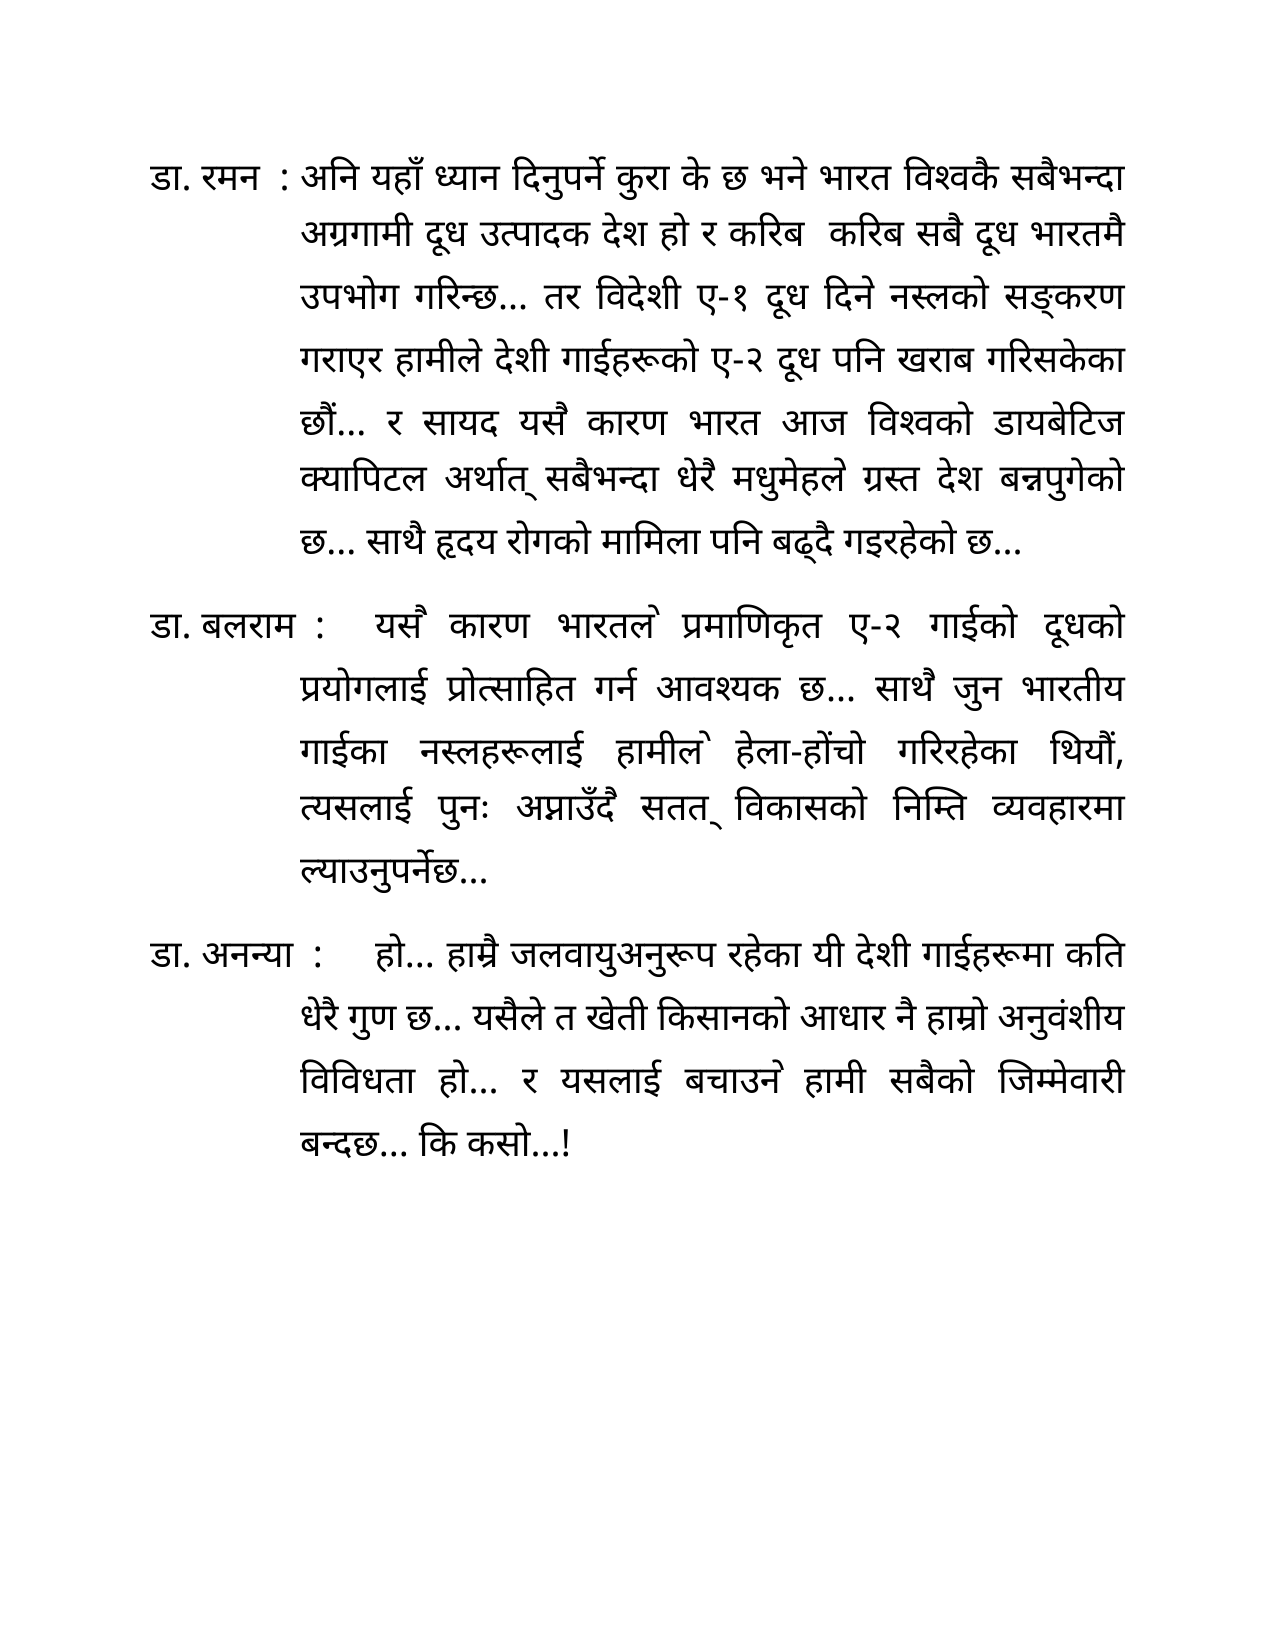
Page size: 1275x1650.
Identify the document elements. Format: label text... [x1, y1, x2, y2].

text डा. अनन्या : हो... हाम्रै जलवायुअनुरूप रहेका यी देशी गाईहरूमा कति धेरै गुण छ... यसैले त खेती किसानको आधार नै हाम्रो अनुवंशीय विविधता हो... र यसलाई बचाउने हामी सबैको जिम्मेवारी बन्दछ... कि कसो...! [150, 928, 1125, 1172]
text डा. बलराम : यसै कारण भारतले प्रमाणिकृत ए-२ गाईको दूधको प्रयोगलाई प्रोत्साहित गर्न आवश्यक छ... साथै जुन भारतीय गाईका नस्लहरूलाई हामीले हेला-होंचो गरिरहेका थियौं, त्यसलाई पुनः अप्नाउँदै सतत् विकासको निम्ति व्यवहारमा ल्याउनुपर्नेछ... [150, 598, 1125, 898]
text डा. रमन : अनि यहॉं ध्यान दिनुपर्ने कुरा के छ भने भारत विश्‍वकै सबैभन्दा अग्रगामी दूध उत्पादक देश हो र करिब करिब सबै दूध भारतमै उपभोग गरिन्छ... तर विदेशी ए-१ दूध दिने नस्लको सङ्करण गराएर हामीले देशी गाईहरूको ए-२ दूध पनि खराब गरिसकेका छौं... र सायद यसै कारण भारत आज विश्‍वको डायबेटिज क्यापिटल अर्थात् सबैभन्दा धेरै मधुमेहले ग्रस्त देश बन्नपुगेको छ... साथै हृदय रोगको मामिला पनि बढ्‌दै गइरहेको छ... [150, 150, 1125, 569]
